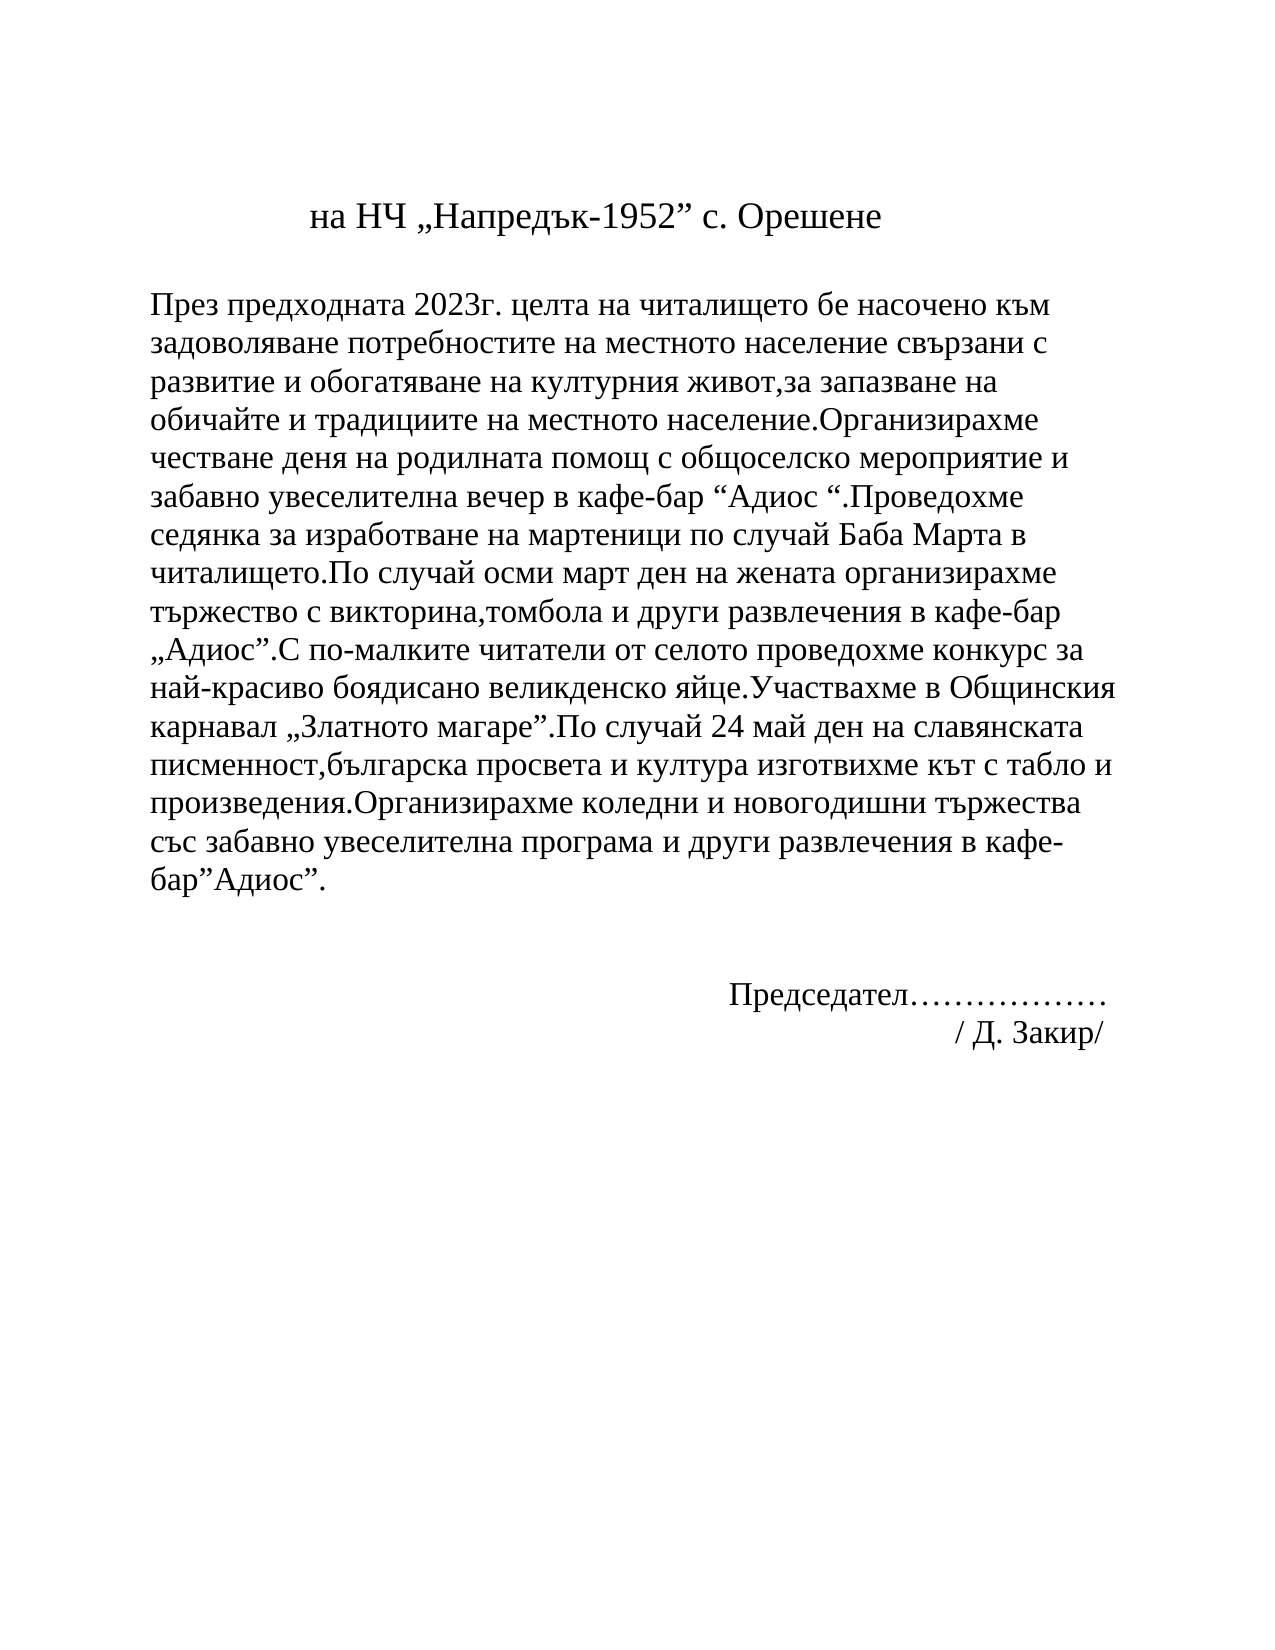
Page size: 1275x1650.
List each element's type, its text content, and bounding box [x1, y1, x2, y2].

text на НЧ „Напредък-1952” с. Орешене [150, 193, 1125, 236]
text / Д. Закир/ [150, 1012, 1125, 1051]
text През предходната 2023г. целта на читалището бе насочено към задоволяване потребностите на местното население свързани с развитие и обогатяване на културния живот,за запазване на обичайте и традициите на местното население.Организирахме честване деня на родилната помощ с общоселско мероприятие и забавно увеселителна вечер в кафе-бар “Адиос “.Проведохме седянка за изработване на мартеници по случай Баба Марта в читалището.По случай осми март ден на жената организирахме тържество с викторина,томбола и други развлечения в кафе-бар „Адиос”.С по-малките читатели от селото проведохме конкурс за най-красиво боядисано великденско яйце.Участвахме в Общинския карнавал „Златното магаре”.По случай 24 май ден на славянската писменност,българска просвета и култура изготвихме кът с табло и произведения.Организирахме коледни и новогодишни тържества със забавно увеселителна програма и други развлечения в кафе-бар”Aдиос”. [150, 284, 1125, 897]
text Председател……………… [150, 974, 1108, 1012]
